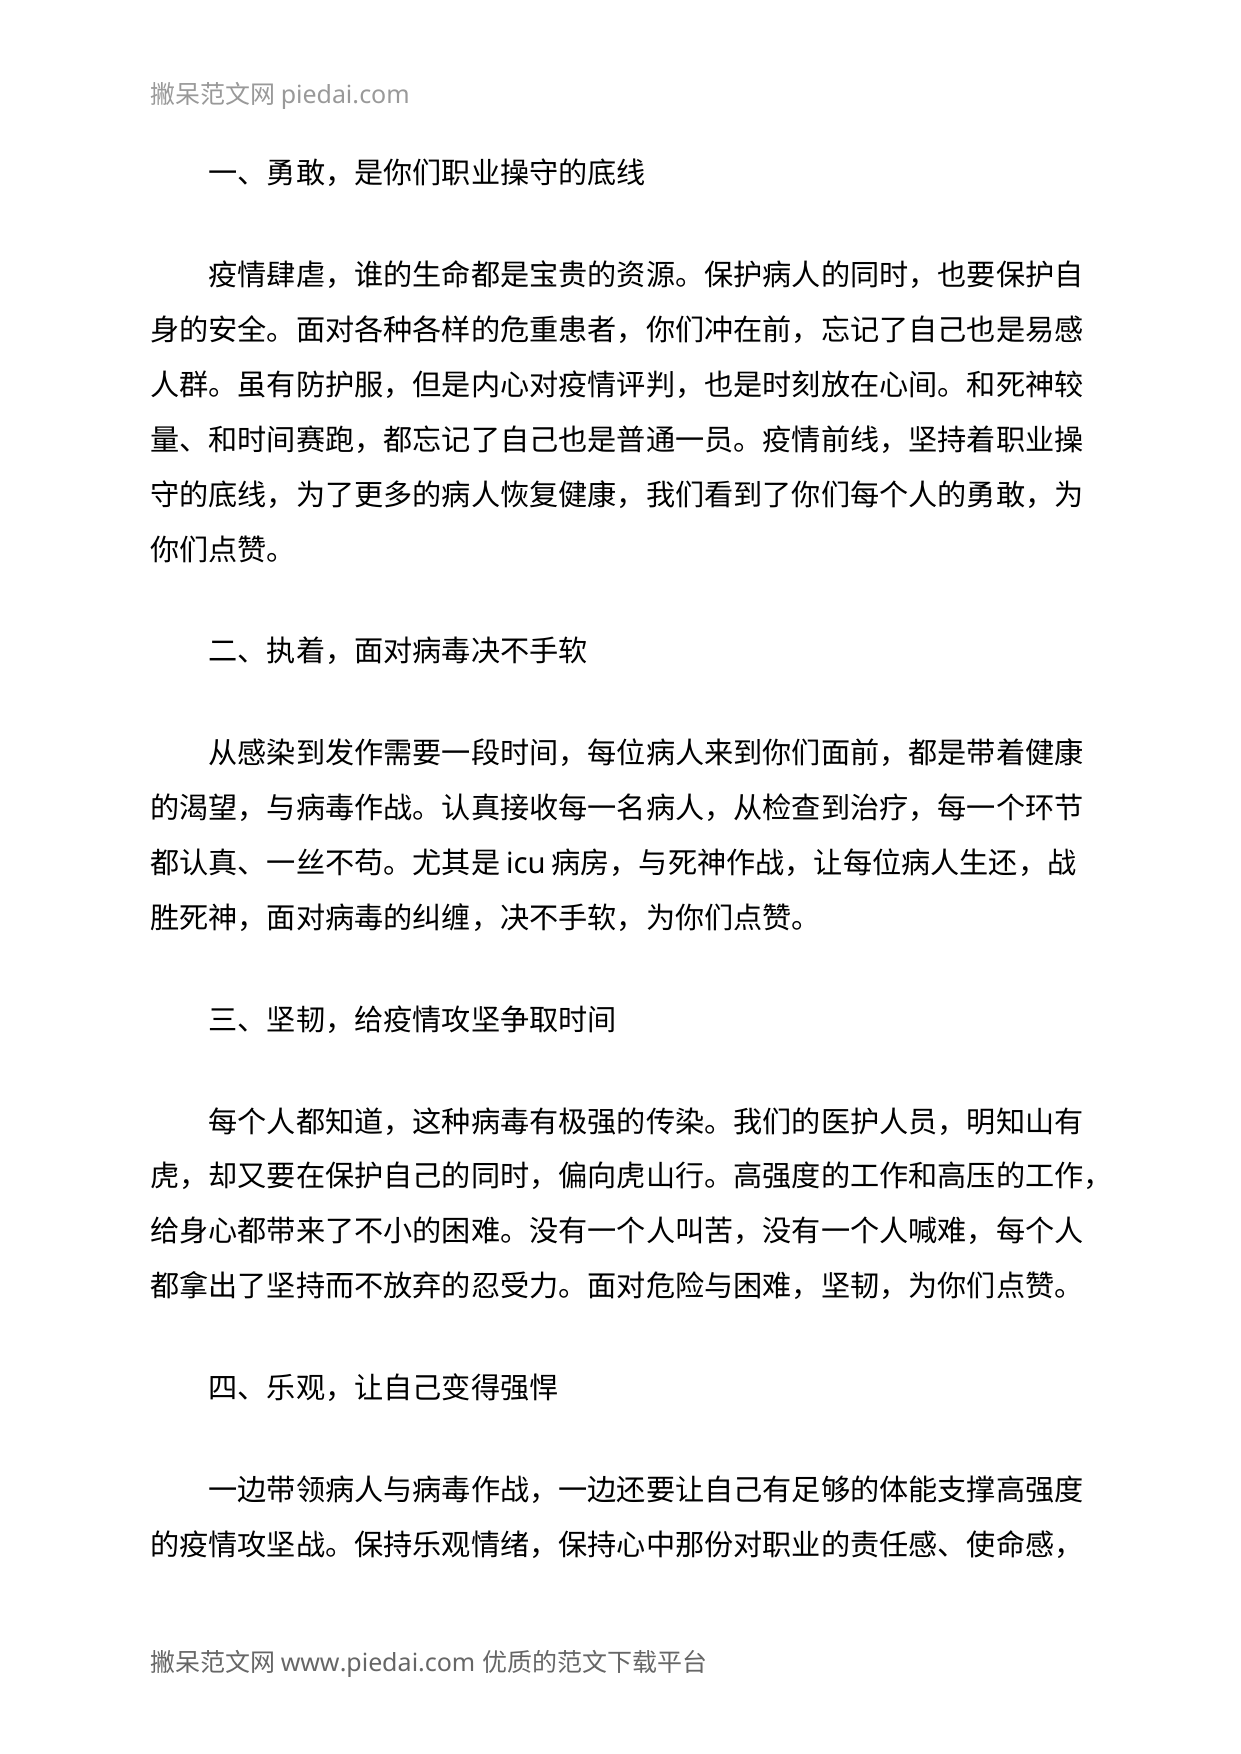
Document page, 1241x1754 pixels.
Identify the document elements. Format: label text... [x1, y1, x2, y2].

text 一、勇敢，是你们职业操守的底线 [150, 150, 1090, 192]
text 三、坚韧，给疫情攻坚争取时间 [150, 996, 1090, 1039]
text 每个人都知道，这种病毒有极强的传染。我们的医护人员，明知山有虎，却又要在保护自己的同时，偏向虎山行。高强度的工作和高压的工作，给身心都带来了不小的困难。没有一个人叫苦，没有一个人喊难，每个人都拿出了坚持而不放弃的忍受力。面对危险与困难，坚韧，为你们点赞。 [150, 1098, 1090, 1305]
text 二、执着，面对病毒决不手软 [150, 628, 1090, 670]
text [150, 1466, 1090, 1563]
text 四、乐观，让自己变得强悍 [150, 1364, 1090, 1407]
text 疫情肆虐，谁的生命都是宝贵的资源。保护病人的同时，也要保护自身的安全。面对各种各样的危重患者，你们冲在前，忘记了自己也是易感人群。虽有防护服，但是内心对疫情评判，也是时刻放在心间。和死神较量、和时间赛跑，都忘记了自己也是普通一员。疫情前线，坚持着职业操守的底线，为了更多的病人恢复健康，我们看到了你们每个人的勇敢，为你们点赞。 [150, 252, 1090, 568]
text 从感染到发作需要一段时间，每位病人来到你们面前，都是带着健康的渴望，与病毒作战。认真接收每一名病人，从检查到治疗，每一个环节都认真、一丝不苟。尤其是icu病房，与死神作战，让每位病人生还，战胜死神，面对病毒的纠缠，决不手软，为你们点赞。 [150, 730, 1090, 937]
